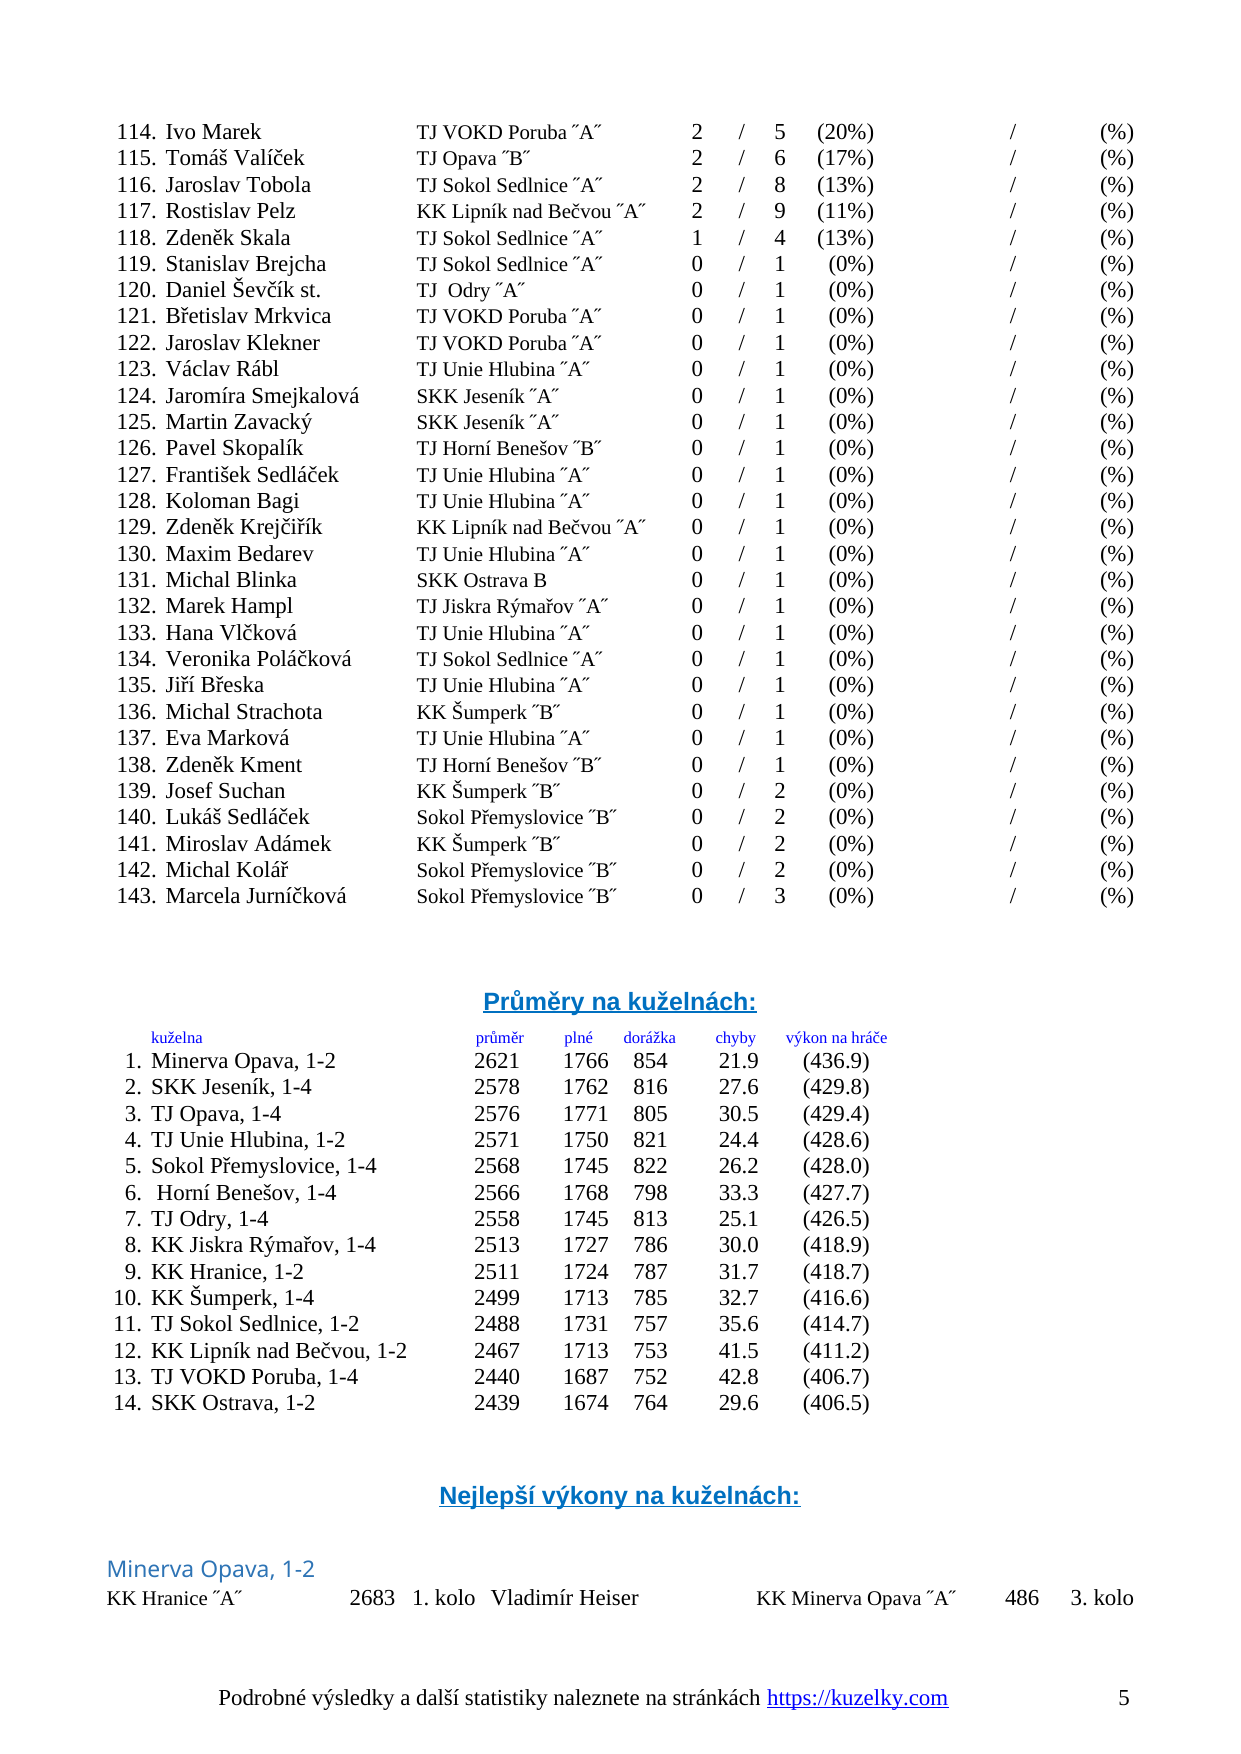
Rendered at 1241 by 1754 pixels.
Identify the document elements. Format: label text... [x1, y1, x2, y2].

subtitle Minerva Opava, 1-2 [106, 1553, 1134, 1584]
text 138. Zdeněk Kment TJ Horní Benešov ˝B˝ 0 / 1 (0%) / (%) [106, 751, 1134, 777]
text 123. Václav Rábl TJ Unie Hlubina ˝A˝ 0 / 1 (0%) / (%) [106, 355, 1134, 382]
text 125. Martin Zavacký SKK Jeseník ˝A˝ 0 / 1 (0%) / (%) [106, 408, 1134, 434]
text 13. TJ VOKD Poruba, 1-4 2440 1687 752 42.8 (406.7) [106, 1363, 1134, 1389]
text 122. Jaroslav Klekner TJ VOKD Poruba ˝A˝ 0 / 1 (0%) / (%) [106, 329, 1134, 355]
text 130. Maxim Bedarev TJ Unie Hlubina ˝A˝ 0 / 1 (0%) / (%) [106, 540, 1134, 566]
text 116. Jaroslav Tobola TJ Sokol Sedlnice ˝A˝ 2 / 8 (13%) / (%) [106, 171, 1134, 197]
text 119. Stanislav Brejcha TJ Sokol Sedlnice ˝A˝ 0 / 1 (0%) / (%) [106, 250, 1134, 276]
text 131. Michal Blinka SKK Ostrava B 0 / 1 (0%) / (%) [106, 566, 1134, 592]
text kuželna průměr plné dorážka chyby výkon na hráče [106, 1028, 1134, 1047]
text KK Hranice ˝A˝ 2683 1. kolo Vladimír Heiser KK Minerva Opava ˝A˝ 486 3. kolo [106, 1584, 1134, 1610]
text 10. KK Šumperk, 1-4 2499 1713 785 32.7 (416.6) [106, 1284, 1134, 1310]
text 128. Koloman Bagi TJ Unie Hlubina ˝A˝ 0 / 1 (0%) / (%) [106, 487, 1134, 513]
text 3. TJ Opava, 1-4 2576 1771 805 30.5 (429.4) [106, 1099, 1134, 1126]
text 139. Josef Suchan KK Šumperk ˝B˝ 0 / 2 (0%) / (%) [106, 777, 1134, 803]
text 141. Miroslav Adámek KK Šumperk ˝B˝ 0 / 2 (0%) / (%) [106, 830, 1134, 856]
text 135. Jiří Břeska TJ Unie Hlubina ˝A˝ 0 / 1 (0%) / (%) [106, 672, 1134, 698]
text 117. Rostislav Pelz KK Lipník nad Bečvou ˝A˝ 2 / 9 (11%) / (%) [106, 197, 1134, 223]
text 2. SKK Jeseník, 1-4 2578 1762 816 27.6 (429.8) [106, 1073, 1134, 1099]
text 132. Marek Hampl TJ Jiskra Rýmařov ˝A˝ 0 / 1 (0%) / (%) [106, 592, 1134, 619]
text 114. Ivo Marek TJ VOKD Poruba ˝A˝ 2 / 5 (20%) / (%) [106, 118, 1134, 144]
text 1. Minerva Opava, 1-2 2621 1766 854 21.9 (436.9) [106, 1047, 1134, 1073]
text 142. Michal Kolář Sokol Přemyslovice ˝B˝ 0 / 2 (0%) / (%) [106, 856, 1134, 882]
text 115. Tomáš Valíček TJ Opava ˝B˝ 2 / 6 (17%) / (%) [106, 144, 1134, 171]
text 6. Horní Benešov, 1-4 2566 1768 798 33.3 (427.7) [106, 1179, 1134, 1205]
text 8. KK Jiskra Rýmařov, 1-4 2513 1727 786 30.0 (418.9) [106, 1231, 1134, 1258]
text 9. KK Hranice, 1-2 2511 1724 787 31.7 (418.7) [106, 1258, 1134, 1284]
text 136. Michal Strachota KK Šumperk ˝B˝ 0 / 1 (0%) / (%) [106, 698, 1134, 724]
text 129. Zdeněk Krejčiřík KK Lipník nad Bečvou ˝A˝ 0 / 1 (0%) / (%) [106, 513, 1134, 540]
text 137. Eva Marková TJ Unie Hlubina ˝A˝ 0 / 1 (0%) / (%) [106, 724, 1134, 751]
text 4. TJ Unie Hlubina, 1-2 2571 1750 821 24.4 (428.6) [106, 1126, 1134, 1152]
text 127. František Sedláček TJ Unie Hlubina ˝A˝ 0 / 1 (0%) / (%) [106, 461, 1134, 487]
text 121. Břetislav Mrkvica TJ VOKD Poruba ˝A˝ 0 / 1 (0%) / (%) [106, 303, 1134, 329]
text 118. Zdeněk Skala TJ Sokol Sedlnice ˝A˝ 1 / 4 (13%) / (%) [106, 223, 1134, 250]
text 140. Lukáš Sedláček Sokol Přemyslovice ˝B˝ 0 / 2 (0%) / (%) [106, 803, 1134, 830]
text 120. Daniel Ševčík st. TJ Odry ˝A˝ 0 / 1 (0%) / (%) [106, 276, 1134, 303]
text 11. TJ Sokol Sedlnice, 1-2 2488 1731 757 35.6 (414.7) [106, 1310, 1134, 1337]
text 7. TJ Odry, 1-4 2558 1745 813 25.1 (426.5) [106, 1205, 1134, 1231]
text Nejlepší výkony na kuželnách: [94, 1481, 1145, 1510]
text 134. Veronika Poláčková TJ Sokol Sedlnice ˝A˝ 0 / 1 (0%) / (%) [106, 645, 1134, 672]
text 126. Pavel Skopalík TJ Horní Benešov ˝B˝ 0 / 1 (0%) / (%) [106, 434, 1134, 461]
text 5. Sokol Přemyslovice, 1-4 2568 1745 822 26.2 (428.0) [106, 1152, 1134, 1179]
text Průměry na kuželnách: [94, 986, 1145, 1015]
text 12. KK Lipník nad Bečvou, 1-2 2467 1713 753 41.5 (411.2) [106, 1337, 1134, 1363]
text 124. Jaromíra Smejkalová SKK Jeseník ˝A˝ 0 / 1 (0%) / (%) [106, 382, 1134, 408]
text 14. SKK Ostrava, 1-2 2439 1674 764 29.6 (406.5) [106, 1389, 1134, 1416]
text 143. Marcela Jurníčková Sokol Přemyslovice ˝B˝ 0 / 3 (0%) / (%) [106, 882, 1134, 909]
text 133. Hana Vlčková TJ Unie Hlubina ˝A˝ 0 / 1 (0%) / (%) [106, 619, 1134, 645]
